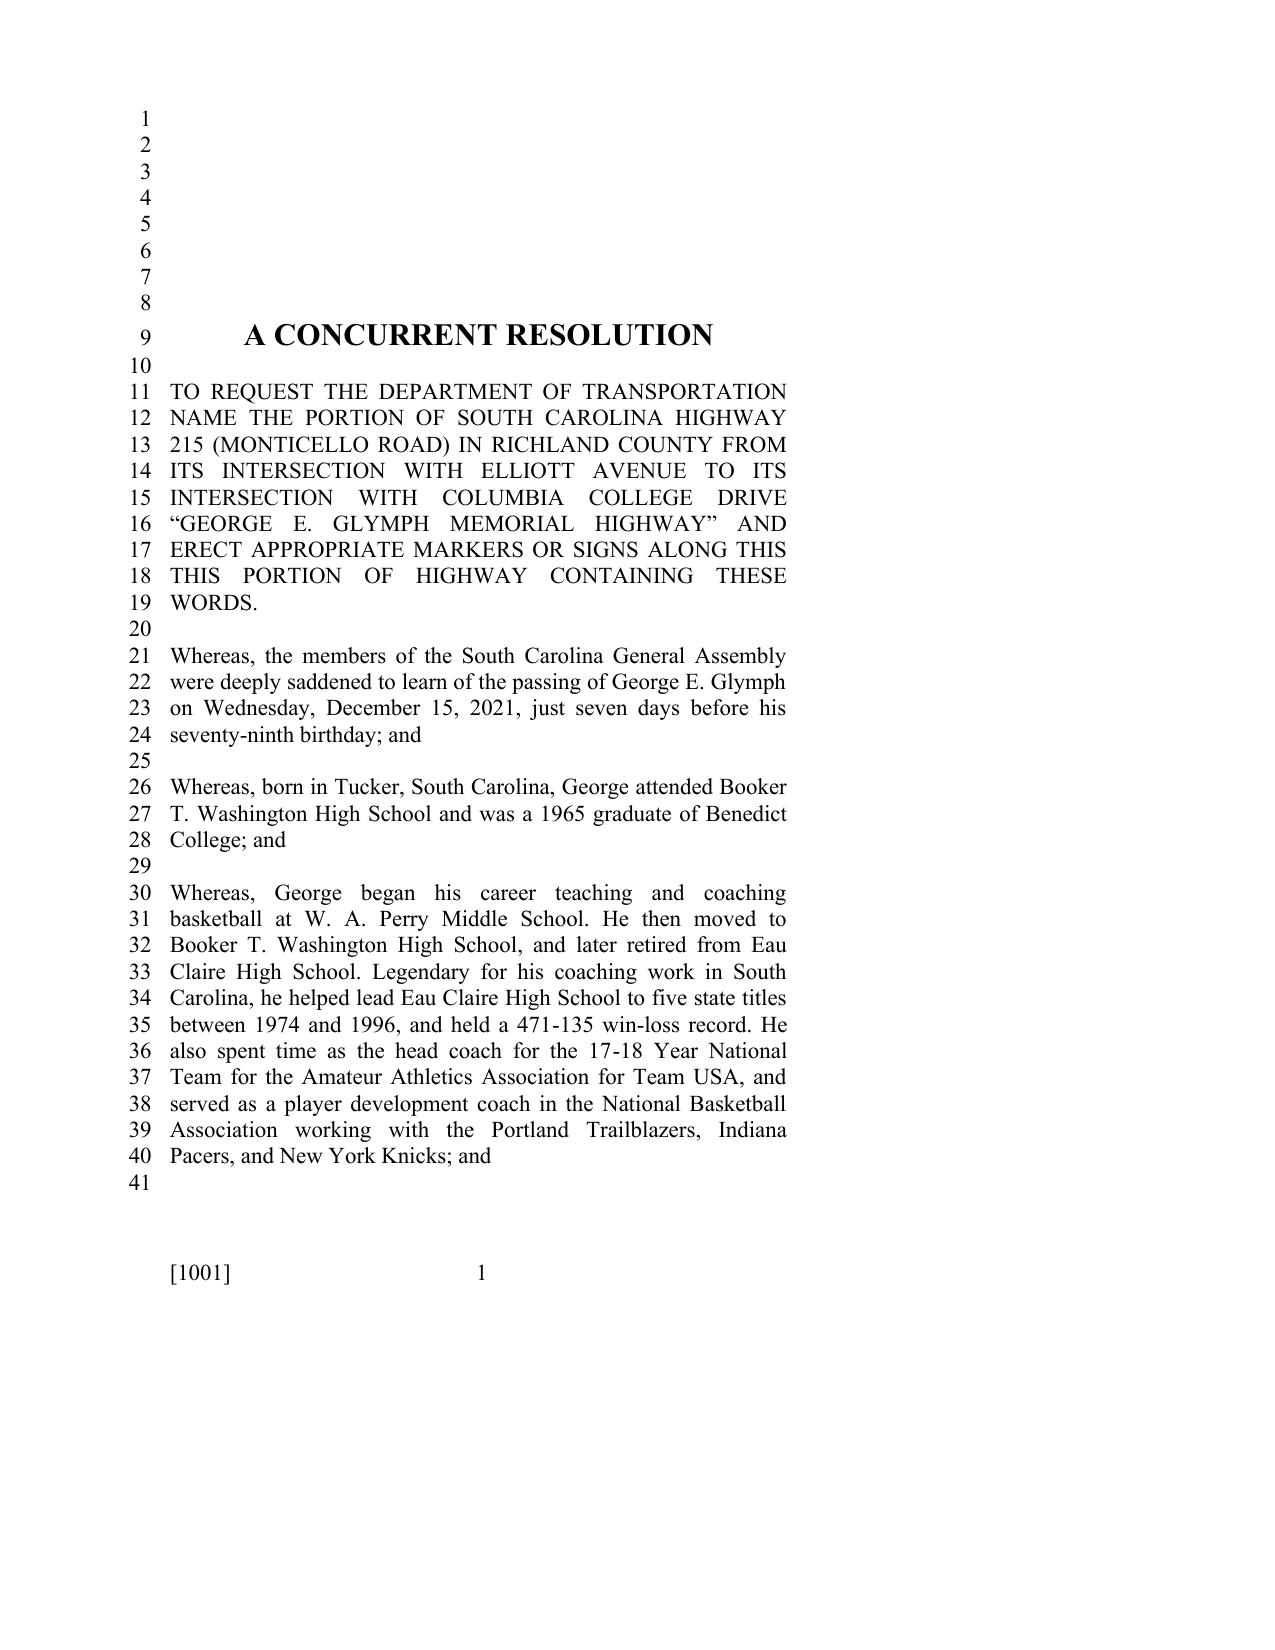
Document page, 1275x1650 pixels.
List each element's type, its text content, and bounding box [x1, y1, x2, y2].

text A CONCURRENT RESOLUTION [169, 316, 787, 352]
text TO REQUEST THE DEPARTMENT OF TRANSPORTATION NAME THE PORTION OF SOUTH CAROLINA HIGHWAY 215 (MONTICELLO ROAD) IN RICHLAND COUNTY FROM ITS INTERSECTION WITH ELLIOTT AVENUE TO ITS INTERSECTION WITH COLUMBIA COLLEGE DRIVE “GEORGE E. GLYMPH MEMORIAL HIGHWAY” AND ERECT APPROPRIATE MARKERS OR SIGNS ALONG THIS THIS PORTION OF HIGHWAY CONTAINING THESE WORDS. [169, 378, 787, 615]
text Whereas, the members of the South Carolina General Assembly were deeply saddened to learn of the passing of George E. Glymph on Wednesday, December 15, 2021, just seven days before his seventy-ninth birthday; and [169, 642, 787, 747]
text Whereas, born in Tucker, South Carolina, George attended Booker T. Washington High School and was a 1965 graduate of Benedict College; and [169, 773, 787, 852]
text Whereas, George began his career teaching and coaching basketball at W. A. Perry Middle School. He then moved to Booker T. Washington High School, and later retired from Eau Claire High School. Legendary for his coaching work in South Carolina, he helped lead Eau Claire High School to five state titles between 1974 and 1996, and held a 471-135 win-loss record. He also spent time as the head coach for the 17-18 Year National Team for the Amateur Athletics Association for Team USA, and served as a player development coach in the National Basketball Association working with the Portland Trailblazers, Indiana Pacers, and New York Knicks; and [169, 879, 787, 1169]
